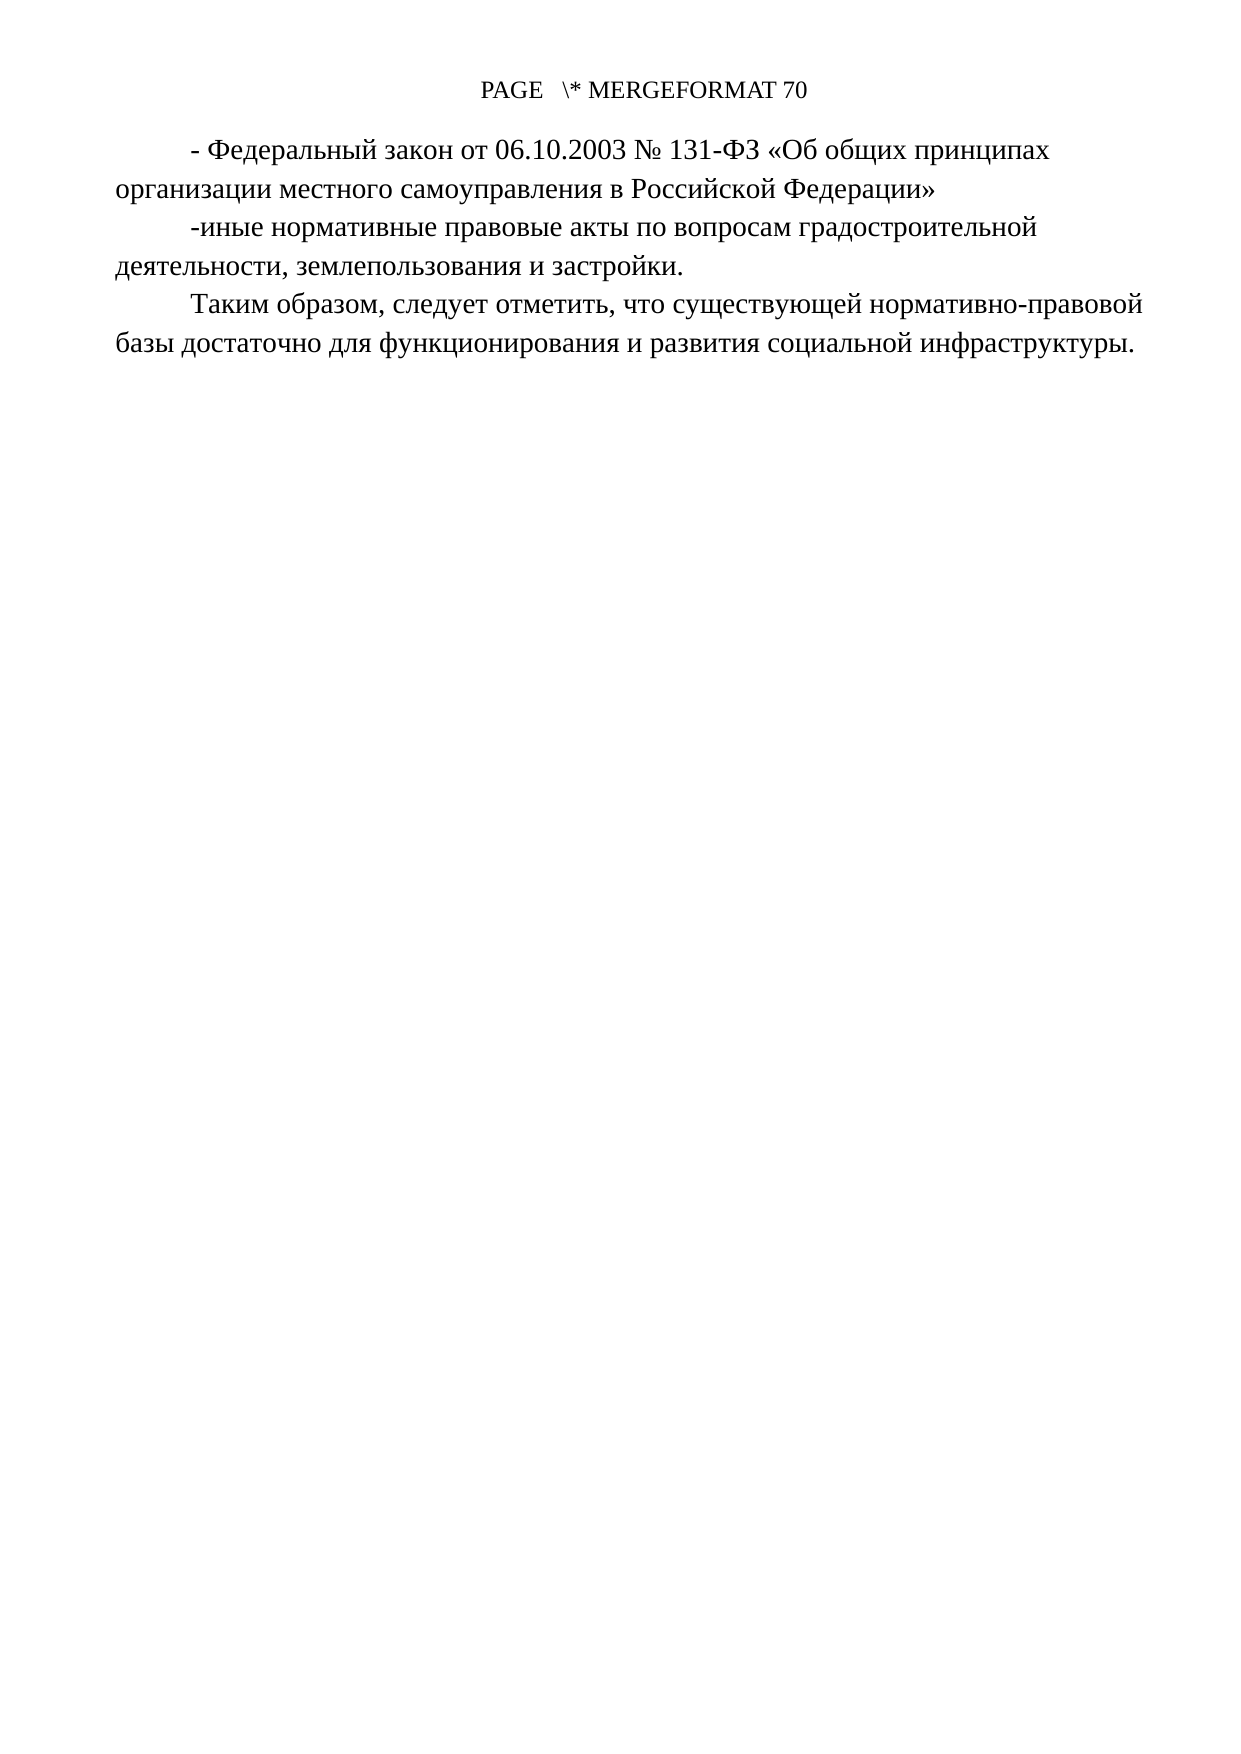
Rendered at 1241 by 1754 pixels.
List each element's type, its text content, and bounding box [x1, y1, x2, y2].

text -иные нормативные правовые акты по вопросам градостроительной деятельности, землепользования и застройки. [115, 209, 1166, 282]
text Таким образом, следует отметить, что существующей нормативно-правовой базы достаточно для функционирования и развития социальной инфраструктуры. [115, 287, 1166, 359]
text - Федеральный закон от 06.10.2003 № 131-ФЗ «Об общих принципах организации местного самоуправления в Российской Федерации» [115, 132, 1166, 204]
